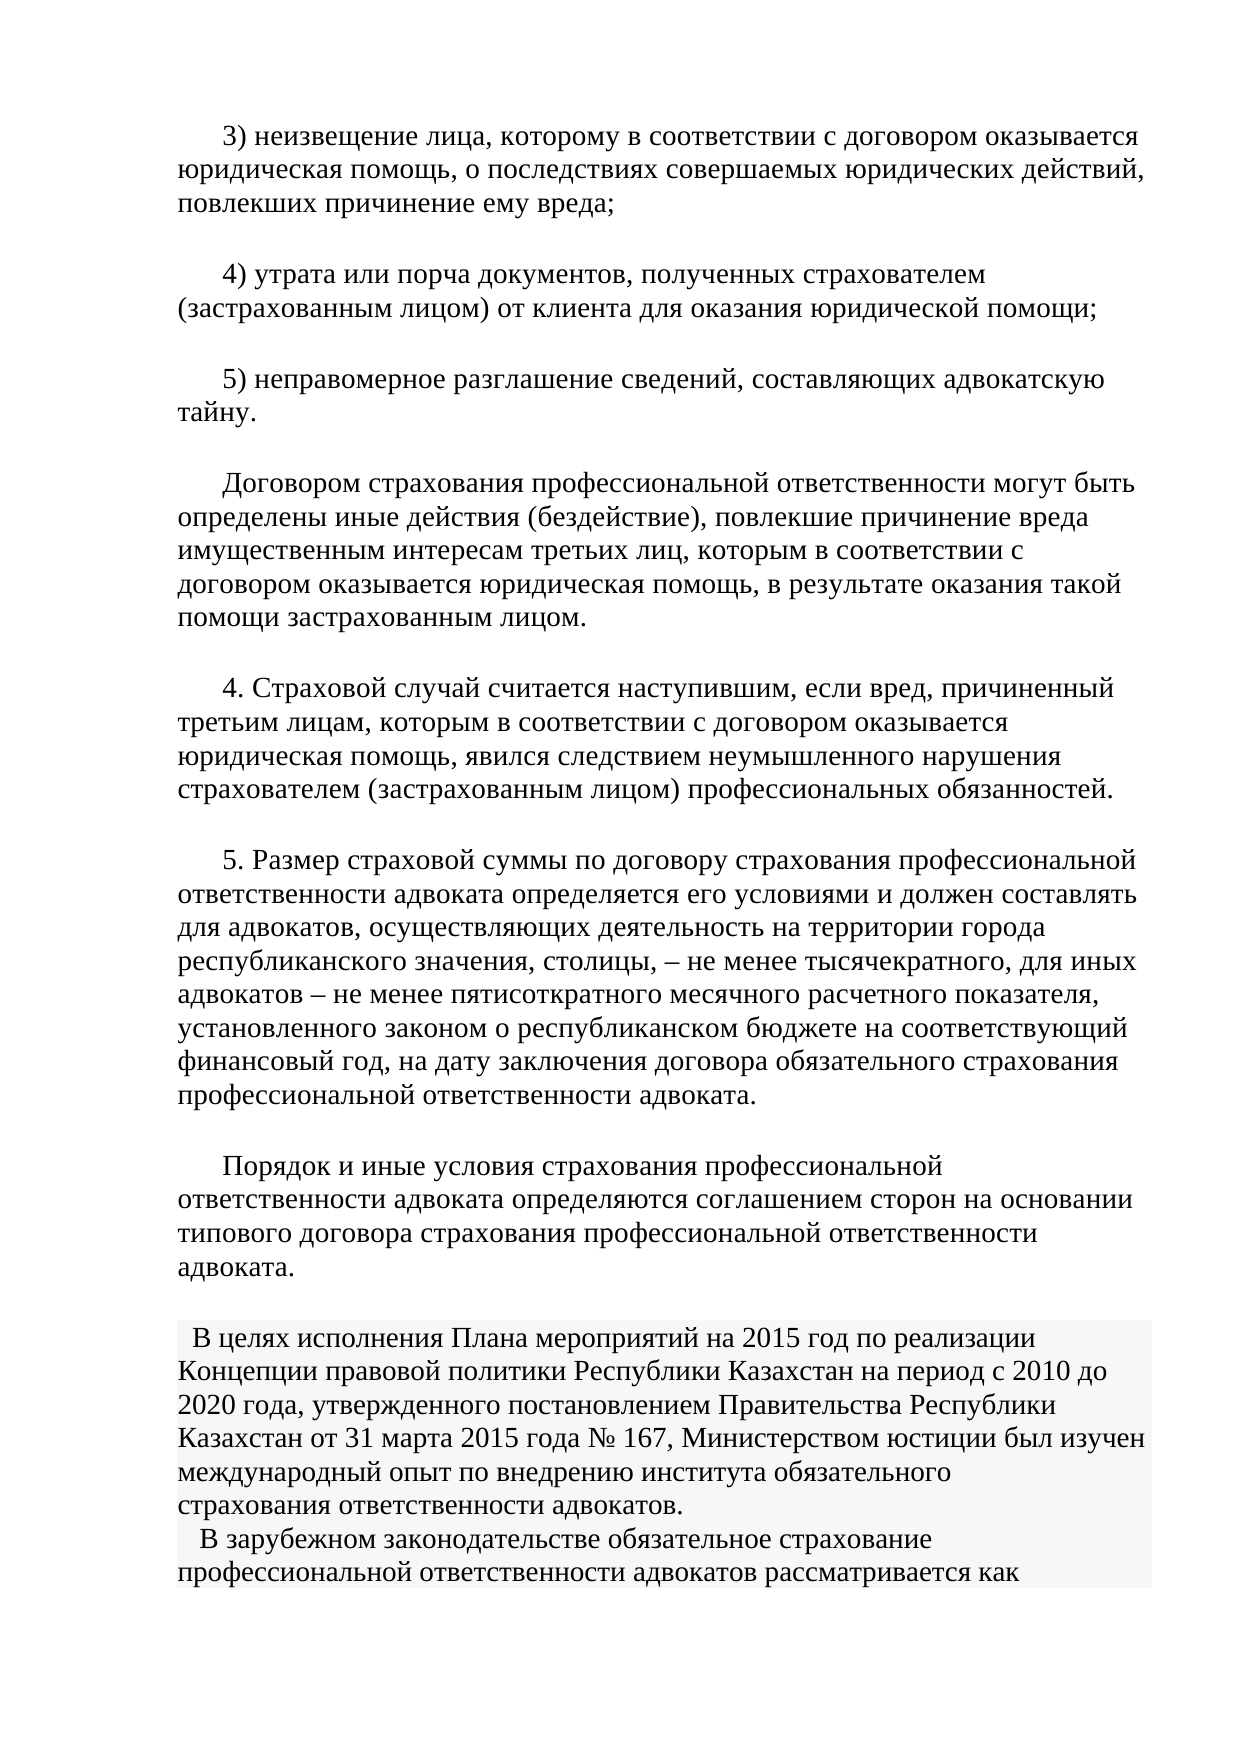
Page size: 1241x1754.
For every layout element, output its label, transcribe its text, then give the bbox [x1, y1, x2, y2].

text 4. Страховой случай считается наступившим, если вред, причиненный третьим лицам, которым в соответствии с договором оказывается юридическая помощь, явился следствием неумышленного нарушения страхователем (застрахованным лицом) профессиональных обязанностей. [177, 671, 1152, 805]
text Порядок и иные условия страхования профессиональной ответственности адвоката определяются соглашением сторон на основании типового договора страхования профессиональной ответственности адвоката. [177, 1148, 1152, 1282]
text 5) неправомерное разглашение сведений, составляющих адвокатскую тайну. [177, 361, 1152, 428]
text Договором страхования профессиональной ответственности могут быть определены иные действия (бездействие), повлекшие причинение вреда имущественным интересам третьих лиц, которым в соответствии с договором оказывается юридическая помощь, в результате оказания такой помощи застрахованным лицом. [177, 465, 1152, 633]
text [177, 1521, 1152, 1588]
text 5. Размер страховой суммы по договору страхования профессиональной ответственности адвоката определяется его условиями и должен составлять для адвокатов, осуществляющих деятельность на территории города республиканского значения, столицы, – не менее тысячекратного, для иных адвокатов – не менее пятисоткратного месячного расчетного показателя, установленного законом о республиканском бюджете на соответствующий финансовый год, на дату заключения договора обязательного страхования профессиональной ответственности адвоката. [177, 842, 1152, 1111]
text 4) утрата или порча документов, полученных страхователем (застрахованным лицом) от клиента для оказания юридической помощи; [177, 256, 1152, 323]
text В целях исполнения Плана мероприятий на 2015 год по реализации Концепции правовой политики Республики Казахстан на период с 2010 до 2020 года, утвержденного постановлением Правительства Республики Казахстан от 31 марта 2015 года № 167, Министерством юстиции был изучен международный опыт по внедрению института обязательного страхования ответственности адвокатов. [177, 1320, 1152, 1521]
text 3) неизвещение лица, которому в соответствии с договором оказывается юридическая помощь, о последствиях совершаемых юридических действий, повлекших причинение ему вреда; [177, 118, 1152, 219]
